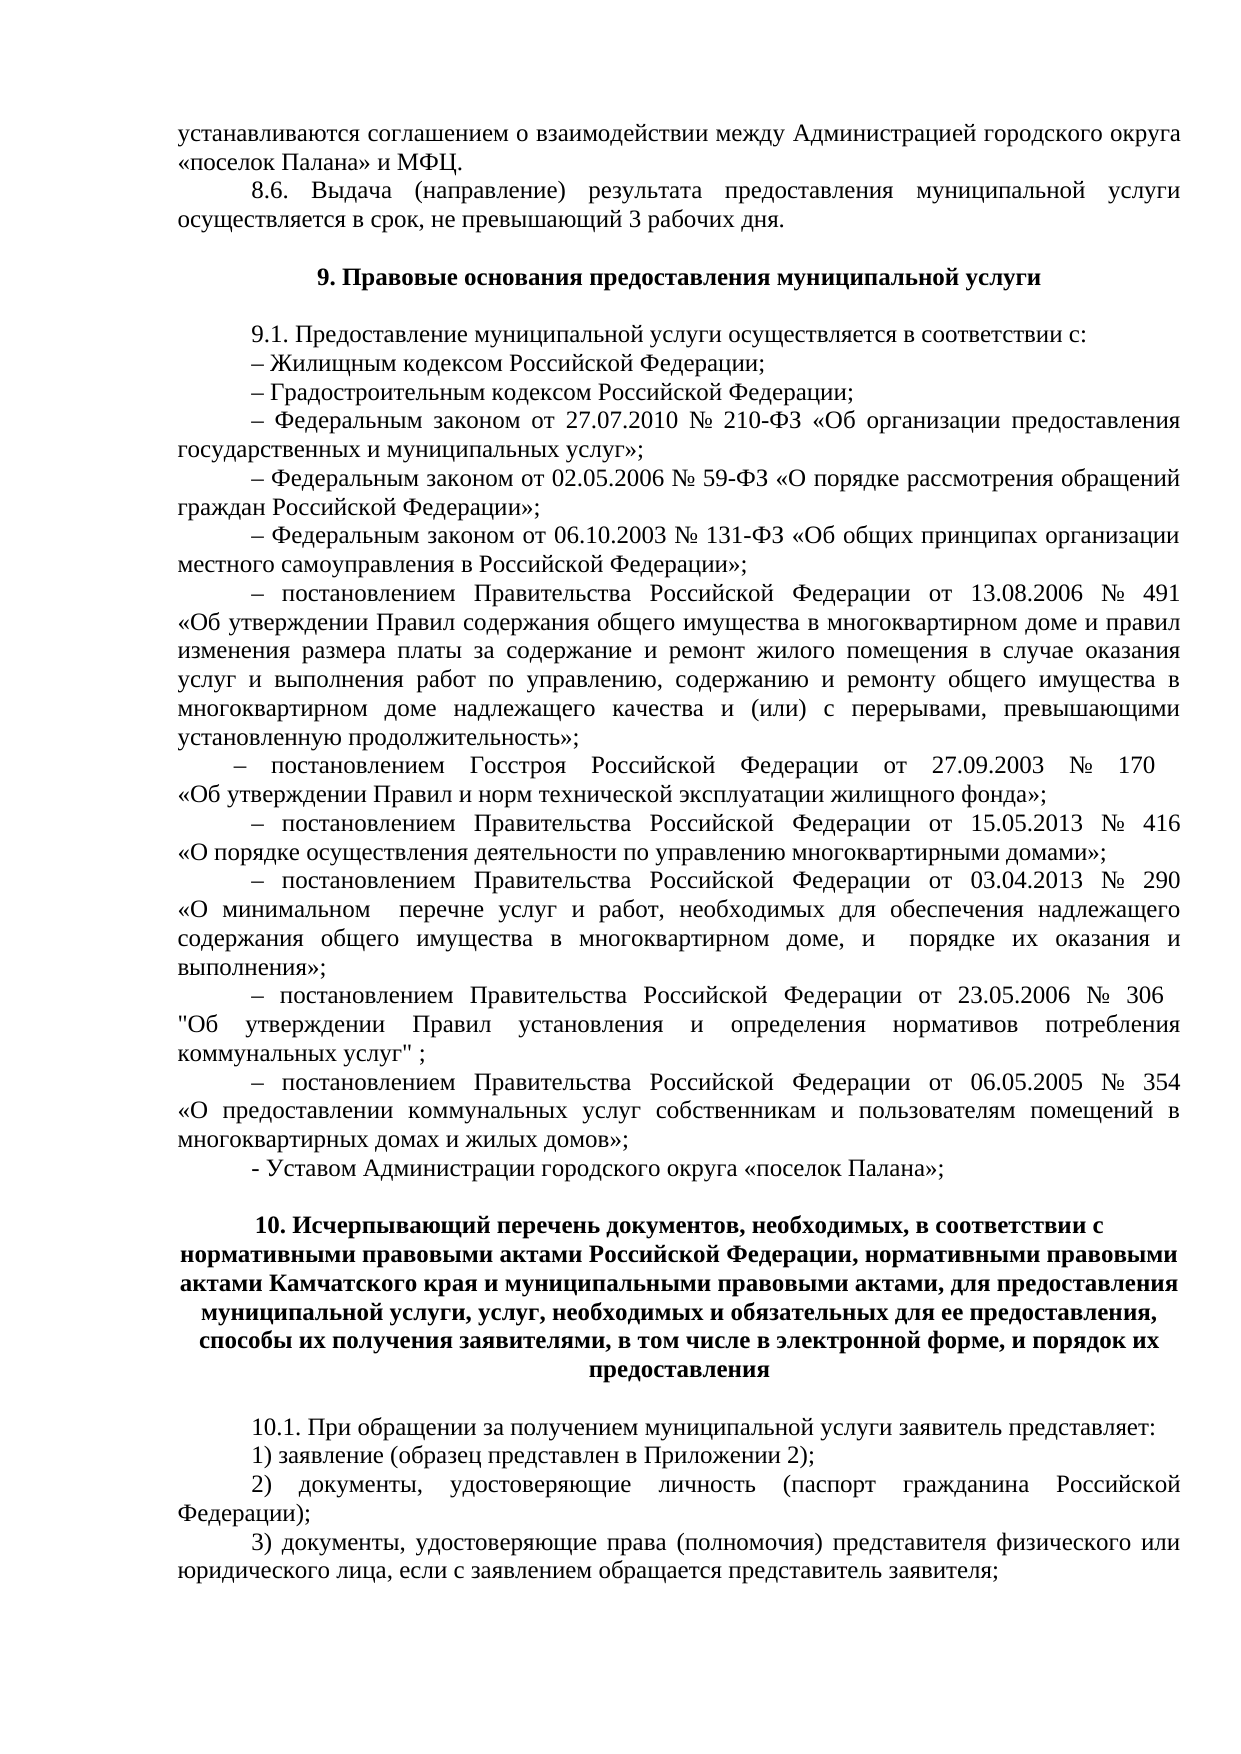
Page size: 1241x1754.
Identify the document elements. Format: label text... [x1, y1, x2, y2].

text – постановлением Правительства Российской Федерации от 23.05.2006 № 306 "Об утверждении Правил установления и определения нормативов потребления коммунальных услуг" ; [177, 981, 1181, 1067]
text 9. Правовые основания предоставления муниципальной услуги [177, 262, 1181, 291]
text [177, 118, 1181, 176]
text – постановлением Правительства Российской Федерации от 03.04.2013 № 290 «О минимальном перечне услуг и работ, необходимых для обеспечения надлежащего содержания общего имущества в многоквартирном доме, и порядке их оказания и выполнения»; [177, 866, 1181, 981]
text – Федеральным законом от 27.07.2010 № 210-ФЗ «Об организации предоставления государственных и муниципальных услуг»; [177, 406, 1181, 463]
text - Уставом Администрации городского округа «поселок Палана»; [177, 1153, 1181, 1182]
text – Градостроительным кодексом Российской Федерации; [177, 377, 1181, 406]
text – Федеральным законом от 02.05.2006 № 59-ФЗ «О порядке рассмотрения обращений граждан Российской Федерации»; [177, 463, 1181, 521]
text – Жилищным кодексом Российской Федерации; [177, 348, 1181, 377]
text 10. Исчерпывающий перечень документов, необходимых, в соответствии с нормативными правовыми актами Российской Федерации, нормативными правовыми актами Камчатского края и муниципальными правовыми актами, для предоставления муниципальной услуги, услуг, необходимых и обязательных для ее предоставления, способы их получения заявителями, в том числе в электронной форме, и порядок их предоставления [177, 1211, 1181, 1383]
text – постановлением Правительства Российской Федерации от 13.08.2006 № 491 «Об утверждении Правил содержания общего имущества в многоквартирном доме и правил изменения размера платы за содержание и ремонт жилого помещения в случае оказания услуг и выполнения работ по управлению, содержанию и ремонту общего имущества в многоквартирном доме надлежащего качества и (или) с перерывами, превышающими установленную продолжительность»; [177, 578, 1181, 751]
text 9.1. Предоставление муниципальной услуги осуществляется в соответствии с: [177, 319, 1181, 348]
text – постановлением Госстроя Российской Федерации от 27.09.2003 № 170 «Об утверждении Правил и норм технической эксплуатации жилищного фонда»; [177, 751, 1181, 808]
text 2) документы, удостоверяющие личность (паспорт гражданина Российской Федерации); [177, 1469, 1181, 1527]
text 1) заявление (образец представлен в Приложении 2); [177, 1441, 1181, 1469]
text – постановлением Правительства Российской Федерации от 15.05.2013 № 416 «О порядке осуществления деятельности по управлению многоквартирными домами»; [177, 808, 1181, 866]
text – Федеральным законом от 06.10.2003 № 131-ФЗ «Об общих принципах организации местного самоуправления в Российской Федерации»; [177, 521, 1181, 578]
text 8.6. Выдача (направление) результата предоставления муниципальной услуги осуществляется в срок, не превышающий 3 рабочих дня. [177, 176, 1181, 233]
text 3) документы, удостоверяющие права (полномочия) представителя физического или юридического лица, если с заявлением обращается представитель заявителя; [177, 1527, 1181, 1584]
text 10.1. При обращении за получением муниципальной услуги заявитель представляет: [177, 1412, 1181, 1441]
text – постановлением Правительства Российской Федерации от 06.05.2005 № 354 «О предоставлении коммунальных услуг собственникам и пользователям помещений в многоквартирных домах и жилых домов»; [177, 1067, 1181, 1153]
